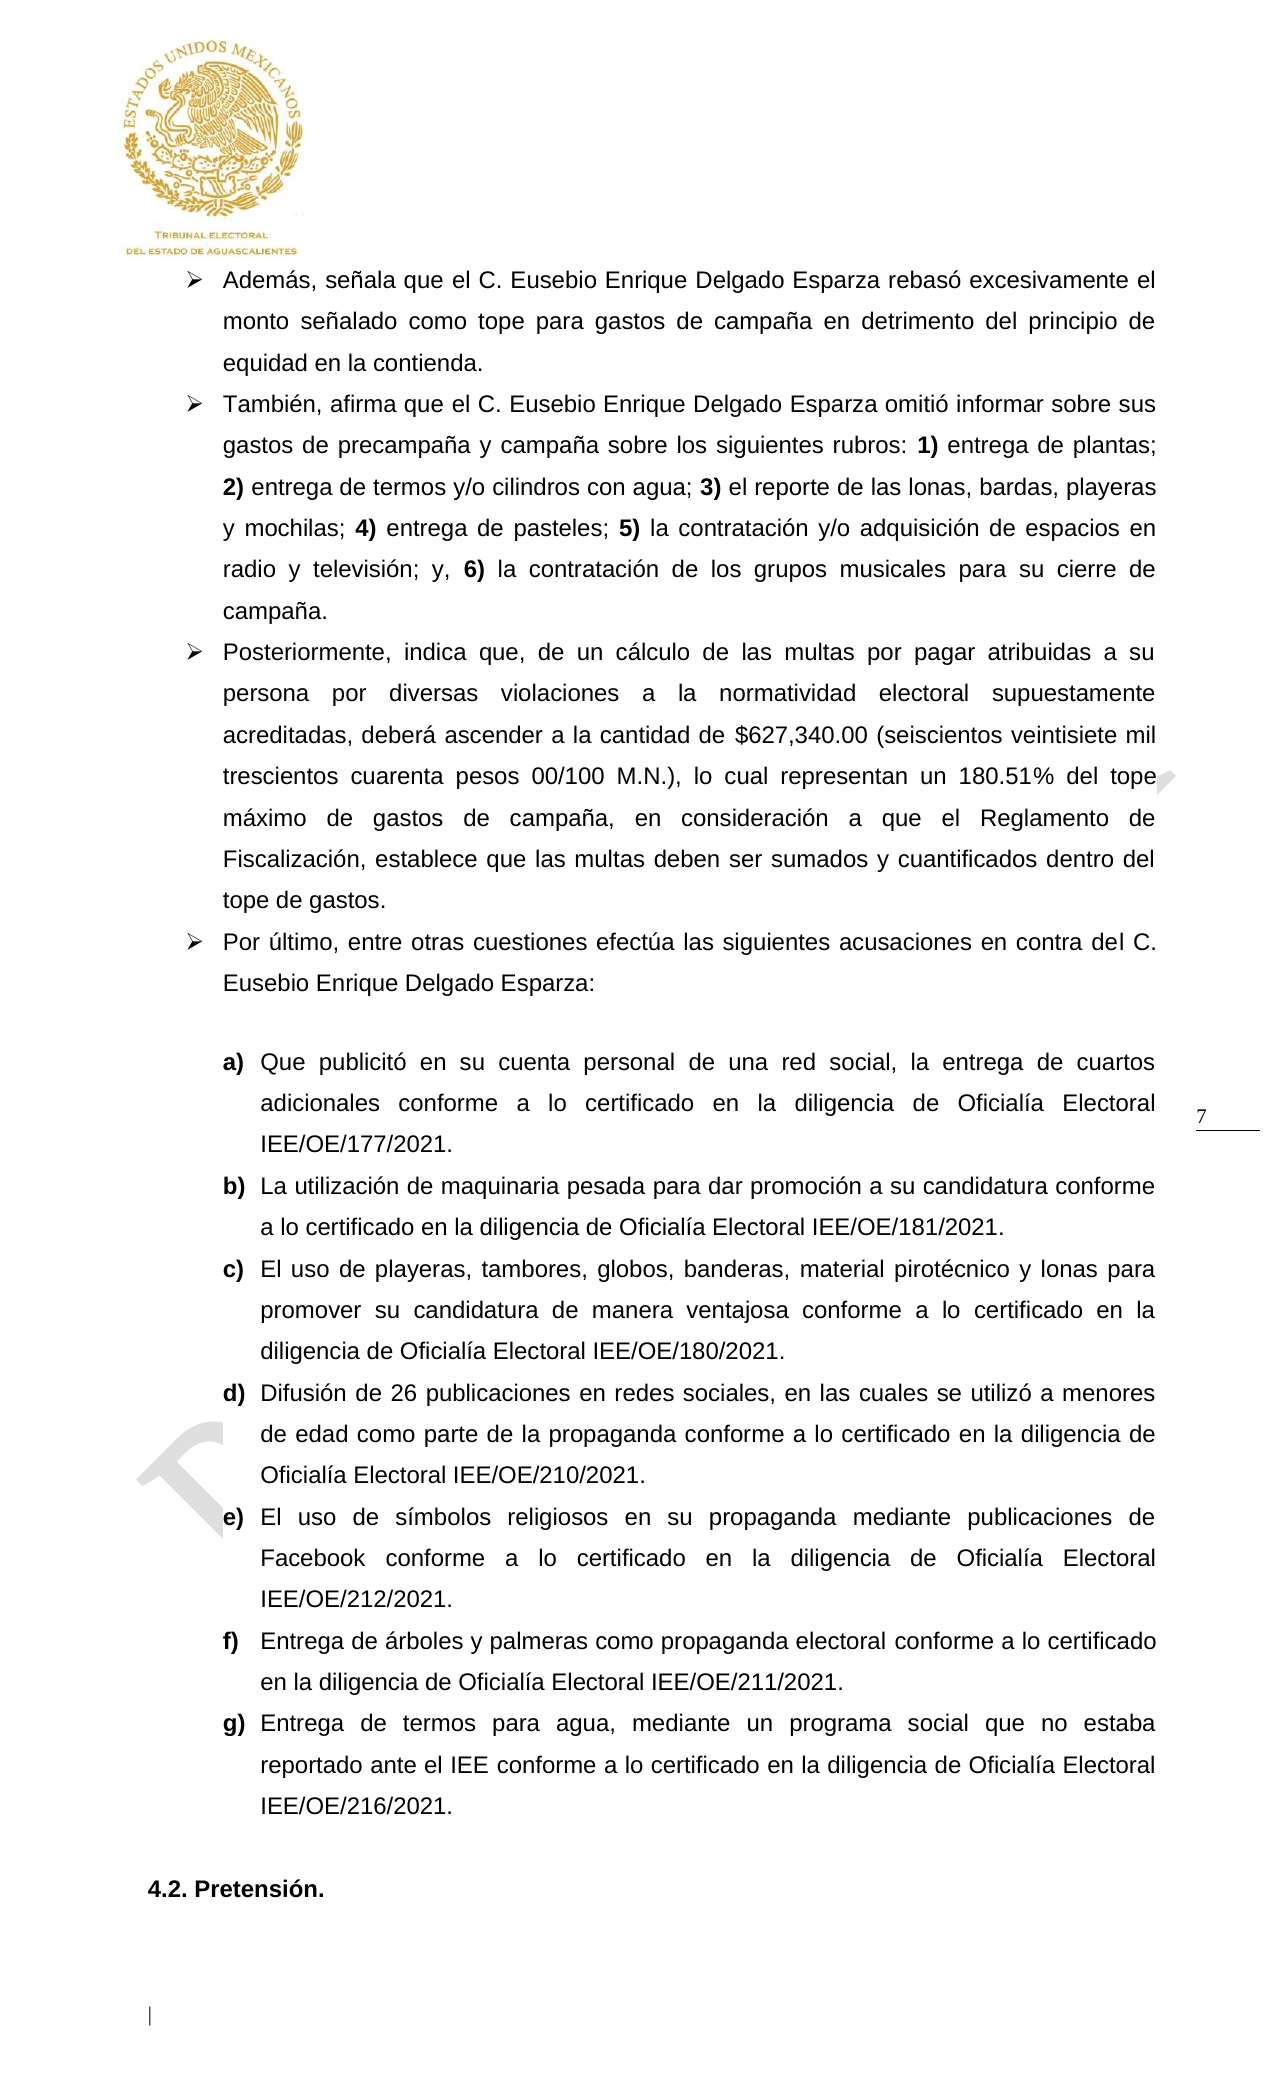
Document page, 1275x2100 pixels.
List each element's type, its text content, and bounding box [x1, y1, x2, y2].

list Posteriormente, indica que, de un cálculo de las multas por pagar atribuidas a su persona por diversas violaciones a la normatividad electoral supuestamente acreditadas, deberá ascender a la cantidad de $627,340.00 (seiscientos veintisiete mil trescientos cuarenta pesos 00/100 M.N.), lo cual representan un 180.51% del tope máximo de gastos de campaña, en consideración a que el Reglamento de Fiscalización, establece que las multas deben ser sumados y cuantificados dentro del tope de gastos. [185, 638, 1157, 914]
list Por último, entre otras cuestiones efectúa las siguientes acusaciones en contra del C. Eusebio Enrique Delgado Esparza: [185, 927, 1157, 996]
list El uso de playeras, tambores, globos, banderas, material pirotécnico y lonas para promover su candidatura de manera ventajosa conforme a lo certificado en la diligencia de Oficialía Electoral IEE/OE/180/2021. [223, 1254, 1157, 1365]
list Además, señala que el C. Eusebio Enrique Delgado Esparza rebasó excesivamente el monto señalado como tope para gastos de campaña en detrimento del principio de equidad en la contienda. [185, 266, 1157, 376]
picture [116, 28, 310, 259]
list El uso de símbolos religiosos en su propaganda mediante publicaciones de Facebook conforme a lo certificado en la diligencia de Oficialía Electoral IEE/OE/212/2021. [223, 1503, 1157, 1613]
list También, afirma que el C. Eusebio Enrique Delgado Esparza omitió informar sobre sus gastos de precampaña y campaña sobre los siguientes rubros: 1) entrega de plantas; 2) entrega de termos y/o cilindros con agua; 3) el reporte de las lonas, bardas, playeras y mochilas; 4) entrega de pasteles; 5) la contratación y/o adquisición de espacios en radio y televisión; y, 6) la contratación de los grupos musicales para su cierre de campaña. [185, 390, 1157, 624]
text 4.2. Pretensión. [148, 1875, 1157, 1902]
list Entrega de árboles y palmeras como propaganda electoral conforme a lo certificado en la diligencia de Oficialía Electoral IEE/OE/211/2021. [223, 1627, 1157, 1696]
list Que publicitó en su cuenta personal de una red social, la entrega de cuartos adicionales conforme a lo certificado en la diligencia de Oficialía Electoral IEE/OE/177/2021. [223, 1048, 1157, 1158]
list Entrega de termos para agua, mediante un programa social que no estaba reportado ante el IEE conforme a lo certificado en la diligencia de Oficialía Electoral IEE/OE/216/2021. [223, 1709, 1157, 1820]
list Difusión de 26 publicaciones en redes sociales, en las cuales se utilizó a menores de edad como parte de la propaganda conforme a lo certificado en la diligencia de Oficialía Electoral IEE/OE/210/2021. [223, 1378, 1157, 1489]
list La utilización de maquinaria pesada para dar promoción a su candidatura conforme a lo certificado en la diligencia de Oficialía Electoral IEE/OE/181/2021. [223, 1172, 1157, 1241]
